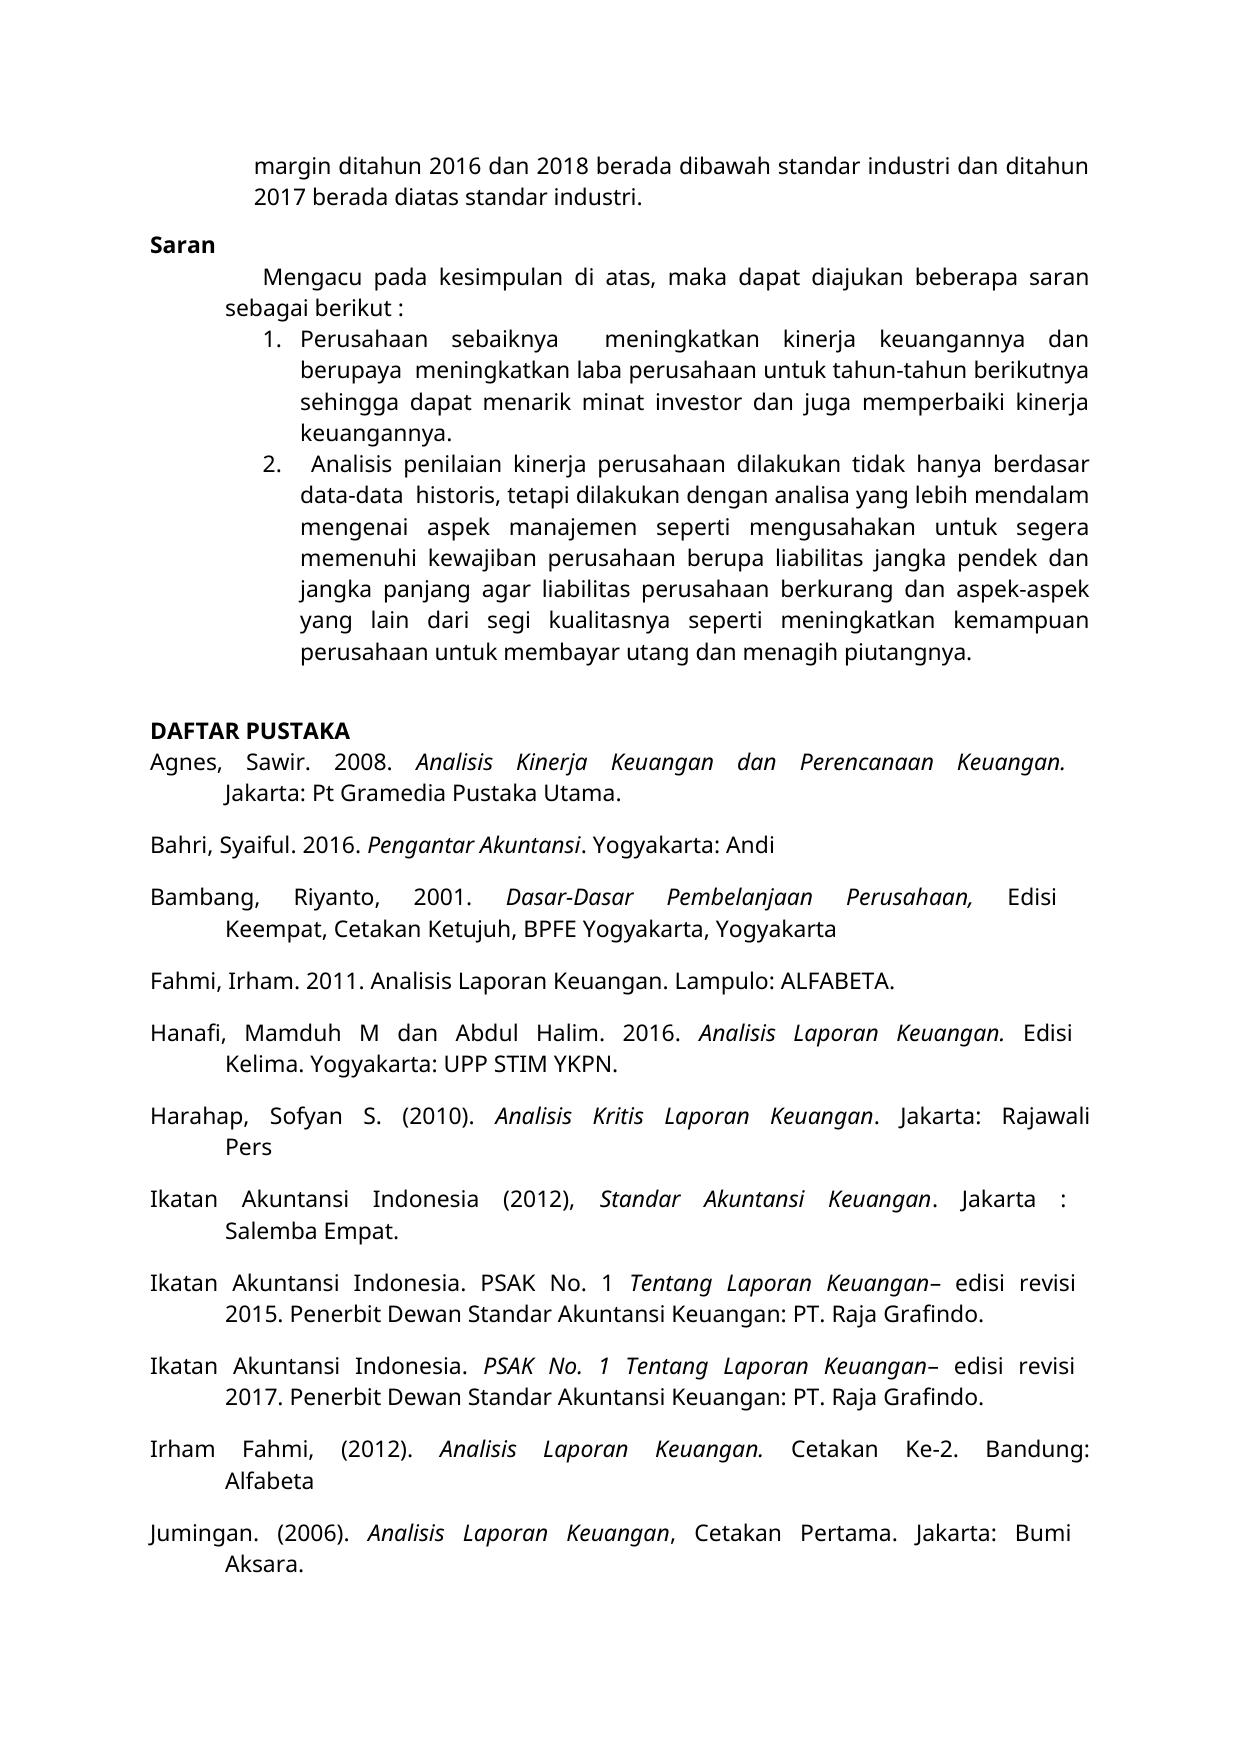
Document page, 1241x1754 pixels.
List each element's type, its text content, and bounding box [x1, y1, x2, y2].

text Irham Fahmi, (2012). Analisis Laporan Keuangan. Cetakan Ke-2. Bandung: Alfabeta [150, 1433, 1090, 1496]
text Agnes, Sawir. 2008. Analisis Kinerja Keuangan dan Perencanaan Keuangan. Jakarta: Pt Gramedia Pustaka Utama. [150, 746, 1090, 808]
text Bahri, Syaiful. 2016. Pengantar Akuntansi. Yogyakarta: Andi [150, 829, 1090, 860]
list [209, 150, 1090, 212]
text Bambang, Riyanto, 2001. Dasar-Dasar Pembelanjaan Perusahaan, Edisi Keempat, Cetakan Ketujuh, BPFE Yogyakarta, Yogyakarta [150, 881, 1090, 944]
text Hanafi, Mamduh M dan Abdul Halim. 2016. Analisis Laporan Keuangan. Edisi Kelima. Yogyakarta: UPP STIM YKPN. [150, 1017, 1090, 1079]
list Mengacu pada kesimpulan di atas, maka dapat diajukan beberapa saran sebagai berikut : [225, 260, 1090, 323]
text Harahap, Sofyan S. (2010). Analisis Kritis Laporan Keuangan. Jakarta: Rajawali Pers [150, 1100, 1090, 1162]
text Ikatan Akuntansi Indonesia. PSAK No. 1 Tentang Laporan Keuangan– edisi revisi 2017. Penerbit Dewan Standar Akuntansi Keuangan: PT. Raja Grafindo. [150, 1350, 1090, 1412]
text Ikatan Akuntansi Indonesia. PSAK No. 1 Tentang Laporan Keuangan– edisi revisi 2015. Penerbit Dewan Standar Akuntansi Keuangan: PT. Raja Grafindo. [150, 1267, 1090, 1329]
text Saran [150, 229, 1090, 260]
text Fahmi, Irham. 2011. Analisis Laporan Keuangan. Lampulo: ALFABETA. [150, 964, 1090, 996]
text Jumingan. (2006). Analisis Laporan Keuangan, Cetakan Pertama. Jakarta: Bumi Aksara. [150, 1517, 1090, 1579]
list Analisis penilaian kinerja perusahaan dilakukan tidak hanya berdasar data-data historis, tetapi dilakukan dengan analisa yang lebih mendalam mengenai aspek manajemen seperti mengusahakan untuk segera memenuhi kewajiban perusahaan berupa liabilitas jangka pendek dan jangka panjang agar liabilitas perusahaan berkurang dan aspek-aspek yang lain dari segi kualitasnya seperti meningkatkan kemampuan perusahaan untuk membayar utang dan menagih piutangnya. [262, 448, 1090, 667]
list Perusahaan sebaiknya meningkatkan kinerja keuangannya dan berupaya meningkatkan laba perusahaan untuk tahun-tahun berikutnya sehingga dapat menarik minat investor dan juga memperbaiki kinerja keuangannya. [262, 323, 1090, 448]
text DAFTAR PUSTAKA [150, 714, 1090, 746]
text Ikatan Akuntansi Indonesia (2012), Standar Akuntansi Keuangan. Jakarta : Salemba Empat. [150, 1183, 1090, 1246]
